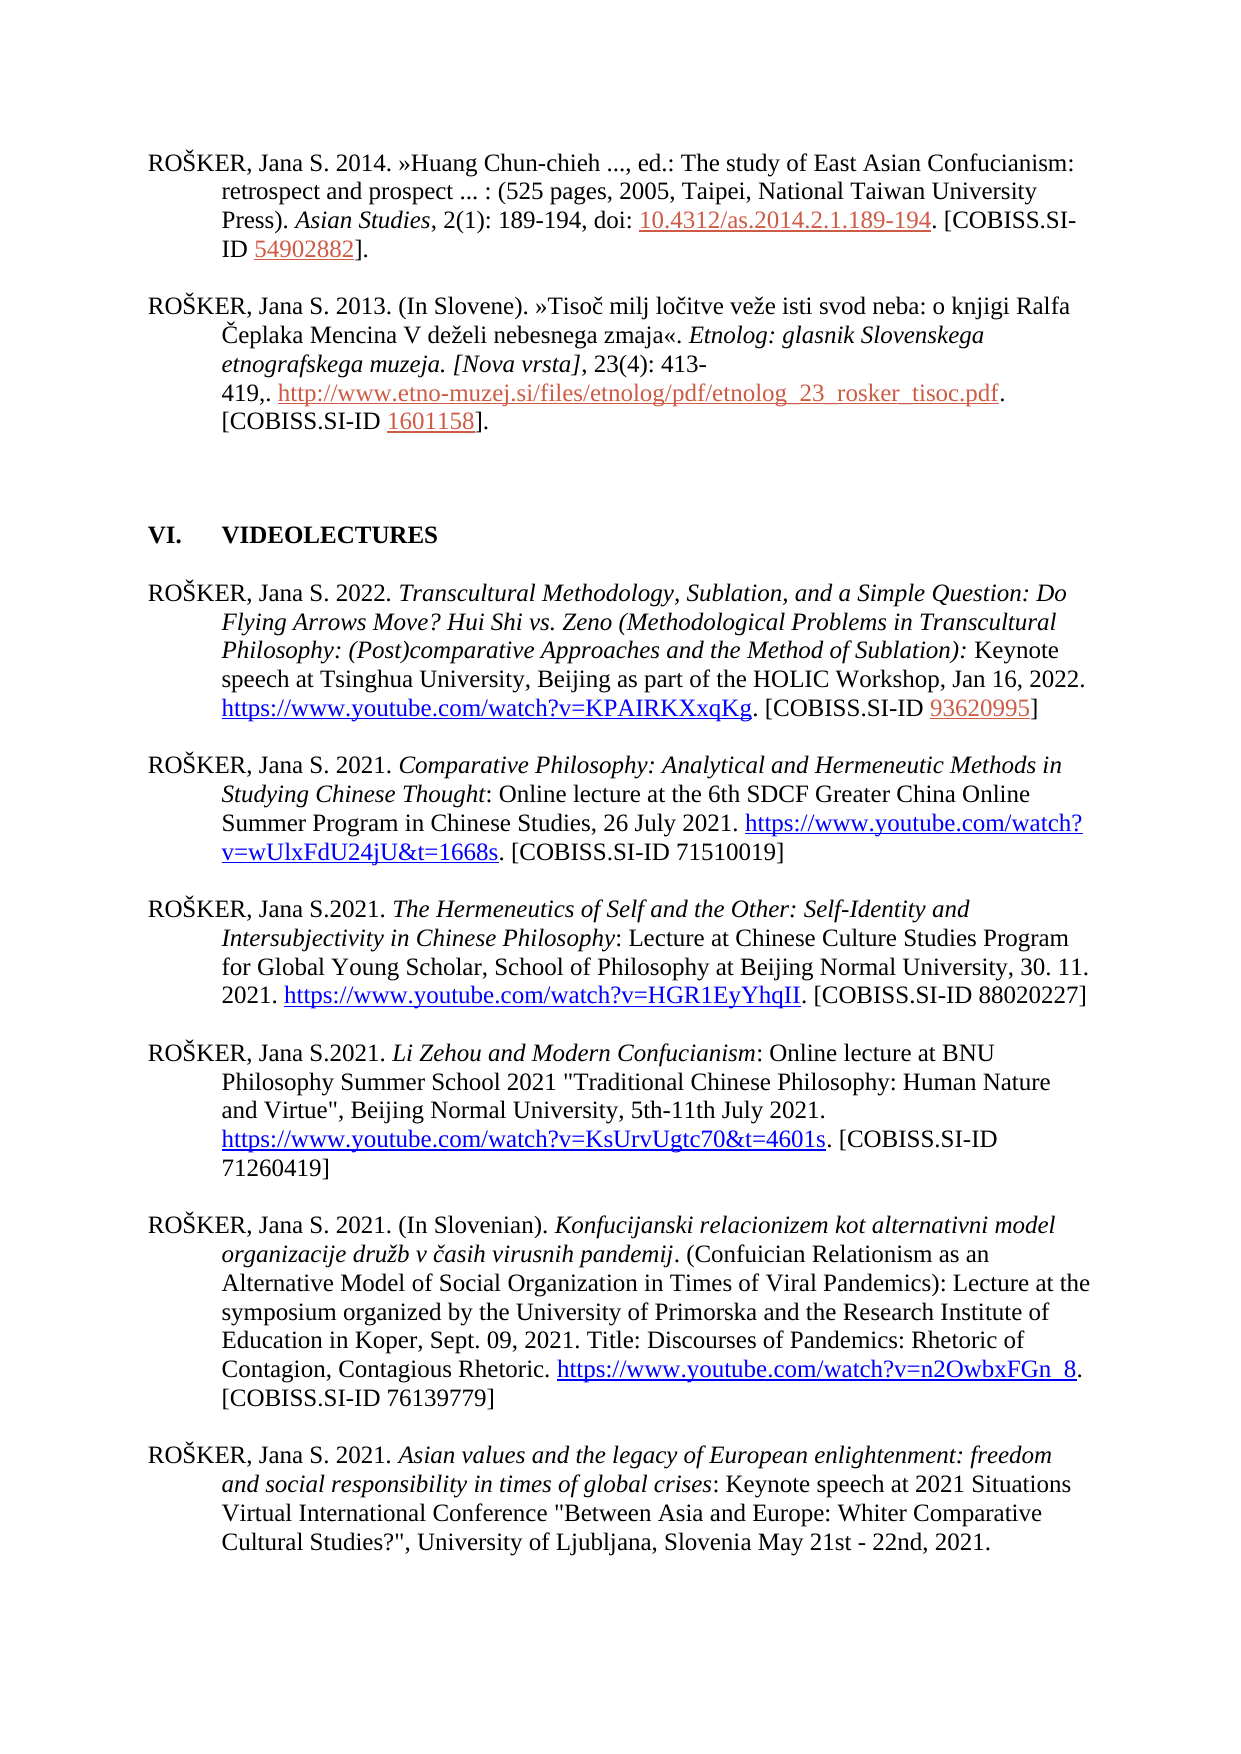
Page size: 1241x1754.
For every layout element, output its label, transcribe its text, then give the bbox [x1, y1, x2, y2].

text ROŠKER, Jana S.2021. Li Zehou and Modern Confucianism: Online lecture at BNU Philosophy Summer School 2021 "Traditional Chinese Philosophy: Human Nature and Virtue", Beijing Normal University, 5th-11th July 2021. https://www.youtube.com/watch?v=KsUrvUgtc70&t=4601s. [COBISS.SI-ID 71260419] [148, 1038, 1093, 1182]
text ROŠKER, Jana S. 2013. (In Slovene). »Tisoč milj ločitve veže isti svod neba: o knjigi Ralfa Čeplaka Mencina V deželi nebesnega zmaja«. Etnolog: glasnik Slovenskega etnografskega muzeja. [Nova vrsta], 23(4): 413-419,. http://www.etno-muzej.si/files/etnolog/pdf/etnolog_23_rosker_tisoc.pdf. [COBISS.SI-ID 1601158]. [148, 291, 1093, 464]
text ROŠKER, Jana S. 2022. Transcultural Methodology, Sublation, and a Simple Question: Do Flying Arrows Move? Hui Shi vs. Zeno (Methodological Problems in Transcultural Philosophy: (Post)comparative Approaches and the Method of Sublation): Keynote speech at Tsinghua University, Beijing as part of the HOLIC Workshop, Jan 16, 2022. [148, 578, 1093, 693]
text ROŠKER, Jana S. 2021. Asian values and the legacy of European enlightenment: freedom and social responsibility in times of global crises: Keynote speech at 2021 Situations Virtual International Conference "Between Asia and Europe: Whiter Comparative Cultural Studies?", University of Ljubljana, Slovenia May 21st - 22nd, 2021. [148, 1441, 1093, 1556]
text ROŠKER, Jana S. 2021. (In Slovenian). Konfucijanski relacionizem kot alternativni model organizacije družb v časih virusnih pandemij. (Confuician Relationism as an Alternative Model of Social Organization in Times of Viral Pandemics): Lecture at the symposium organized by the University of Primorska and the Research Institute of Education in Koper, Sept. 09, 2021. Title: Discourses of Pandemics: Rhetoric of Contagion, Contagious Rhetoric. https://www.youtube.com/watch?v=n2OwbxFGn_8. [COBISS.SI-ID 76139779] [148, 1211, 1093, 1412]
text ROŠKER, Jana S. 2021. Comparative Philosophy: Analytical and Hermeneutic Methods in Studying Chinese Thought: Online lecture at the 6th SDCF Greater China Online Summer Program in Chinese Studies, 26 July 2021. https://www.youtube.com/watch?v=wUlxFdU24jU&t=1668s. [COBISS.SI-ID 71510019] [148, 751, 1093, 866]
text https://www.youtube.com/watch?v=KPAIRKXxqKg. [COBISS.SI-ID 93620995] [221, 693, 1093, 722]
list VIDEOLECTURES [148, 521, 1093, 549]
text ROŠKER, Jana S. 2014. »Huang Chun-chieh ..., ed.: The study of East Asian Confucianism: retrospect and prospect ... : (525 pages, 2005, Taipei, National Taiwan University Press). Asian Studies, 2(1): 189-194, doi: 10.4312/as.2014.2.1.189-194. [COBISS.SI-ID 54902882]. [148, 148, 1093, 263]
text ROŠKER, Jana S.2021. The Hermeneutics of Self and the Other: Self-Identity and Intersubjectivity in Chinese Philosophy: Lecture at Chinese Culture Studies Program for Global Young Scholar, School of Philosophy at Beijing Normal University, 30. 11. 2021. https://www.youtube.com/watch?v=HGR1EyYhqII. [COBISS.SI-ID 88020227] [148, 894, 1093, 1009]
